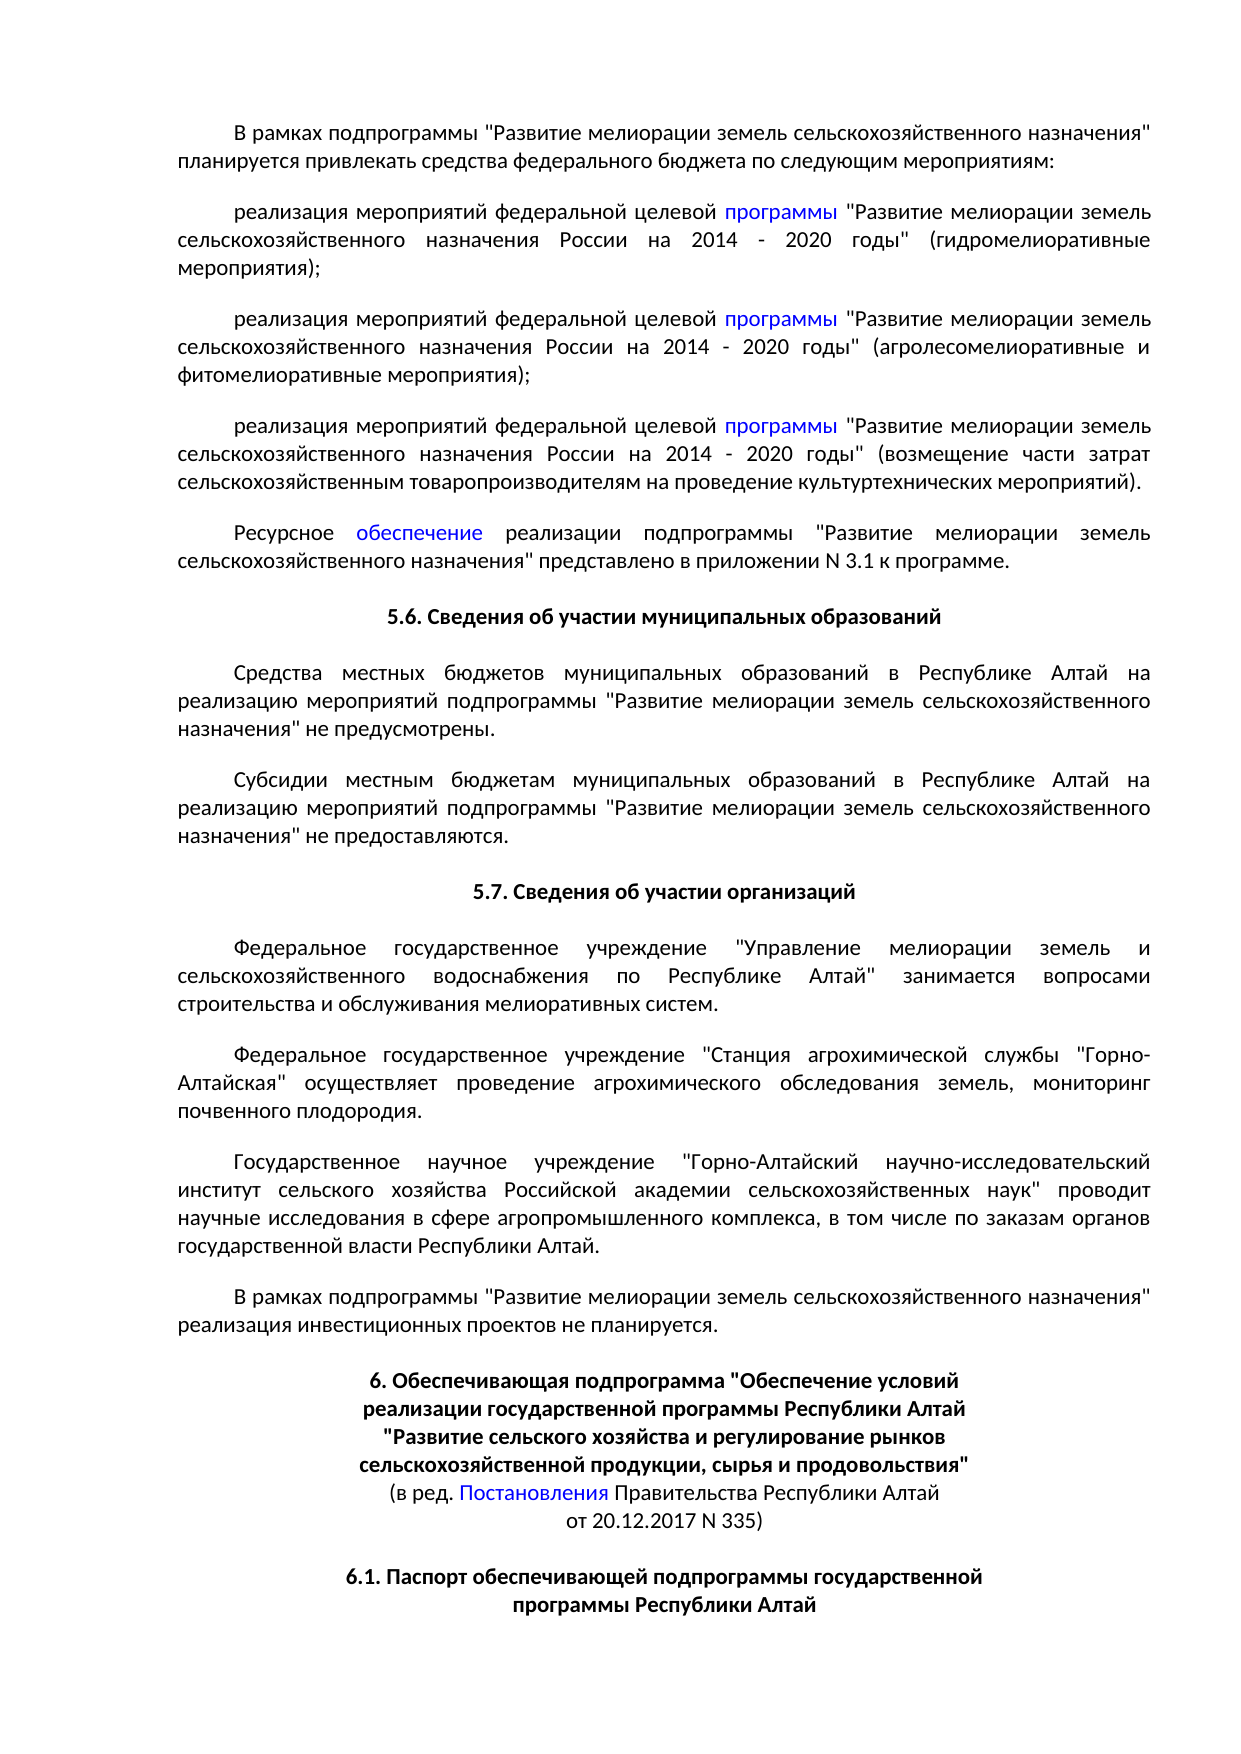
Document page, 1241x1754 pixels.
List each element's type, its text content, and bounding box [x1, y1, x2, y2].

title реализации государственной программы Республики Алтай [177, 1394, 1152, 1422]
title 5.7. Сведения об участии организаций [177, 877, 1152, 905]
text В рамках подпрограммы "Развитие мелиорации земель сельскохозяйственного назначения" реализация инвестиционных проектов не планируется. [177, 1282, 1152, 1338]
text Государственное научное учреждение "Горно-Алтайский научно-исследовательский институт сельского хозяйства Российской академии сельскохозяйственных наук" проводит научные исследования в сфере агропромышленного комплекса, в том числе по заказам органов государственной власти Республики Алтай. [177, 1147, 1152, 1259]
text реализация мероприятий федеральной целевой программы "Развитие мелиорации земель сельскохозяйственного назначения России на 2014 - 2020 годы" (агролесомелиоративные и фитомелиоративные мероприятия); [177, 304, 1152, 388]
text реализация мероприятий федеральной целевой программы "Развитие мелиорации земель сельскохозяйственного назначения России на 2014 - 2020 годы" (гидромелиоративные мероприятия); [177, 197, 1152, 281]
text Ресурсное обеспечение реализации подпрограммы "Развитие мелиорации земель сельскохозяйственного назначения" представлено в приложении N 3.1 к программе. [177, 518, 1152, 574]
text Субсидии местным бюджетам муниципальных образований в Республике Алтай на реализацию мероприятий подпрограммы "Развитие мелиорации земель сельскохозяйственного назначения" не предоставляются. [177, 765, 1152, 849]
text Федеральное государственное учреждение "Управление мелиорации земель и сельскохозяйственного водоснабжения по Республике Алтай" занимается вопросами строительства и обслуживания мелиоративных систем. [177, 933, 1152, 1017]
title 6. Обеспечивающая подпрограмма "Обеспечение условий [177, 1366, 1152, 1394]
text Средства местных бюджетов муниципальных образований в Республике Алтай на реализацию мероприятий подпрограммы "Развитие мелиорации земель сельскохозяйственного назначения" не предусмотрены. [177, 658, 1152, 742]
title "Развитие сельского хозяйства и регулирование рынков [177, 1422, 1152, 1450]
title 6.1. Паспорт обеспечивающей подпрограммы государственной [177, 1562, 1152, 1590]
title сельскохозяйственной продукции, сырья и продовольствия" [177, 1450, 1152, 1478]
text В рамках подпрограммы "Развитие мелиорации земель сельскохозяйственного назначения" планируется привлекать средства федерального бюджета по следующим мероприятиям: [177, 118, 1152, 174]
text (в ред. Постановления Правительства Республики Алтай [177, 1478, 1152, 1506]
text от 20.12.2017 N 335) [177, 1506, 1152, 1534]
title программы Республики Алтай [177, 1590, 1152, 1618]
text реализация мероприятий федеральной целевой программы "Развитие мелиорации земель сельскохозяйственного назначения России на 2014 - 2020 годы" (возмещение части затрат сельскохозяйственным товаропроизводителям на проведение культуртехнических мероприятий). [177, 411, 1152, 495]
title 5.6. Сведения об участии муниципальных образований [177, 602, 1152, 630]
text Федеральное государственное учреждение "Станция агрохимической службы "Горно-Алтайская" осуществляет проведение агрохимического обследования земель, мониторинг почвенного плодородия. [177, 1040, 1152, 1124]
